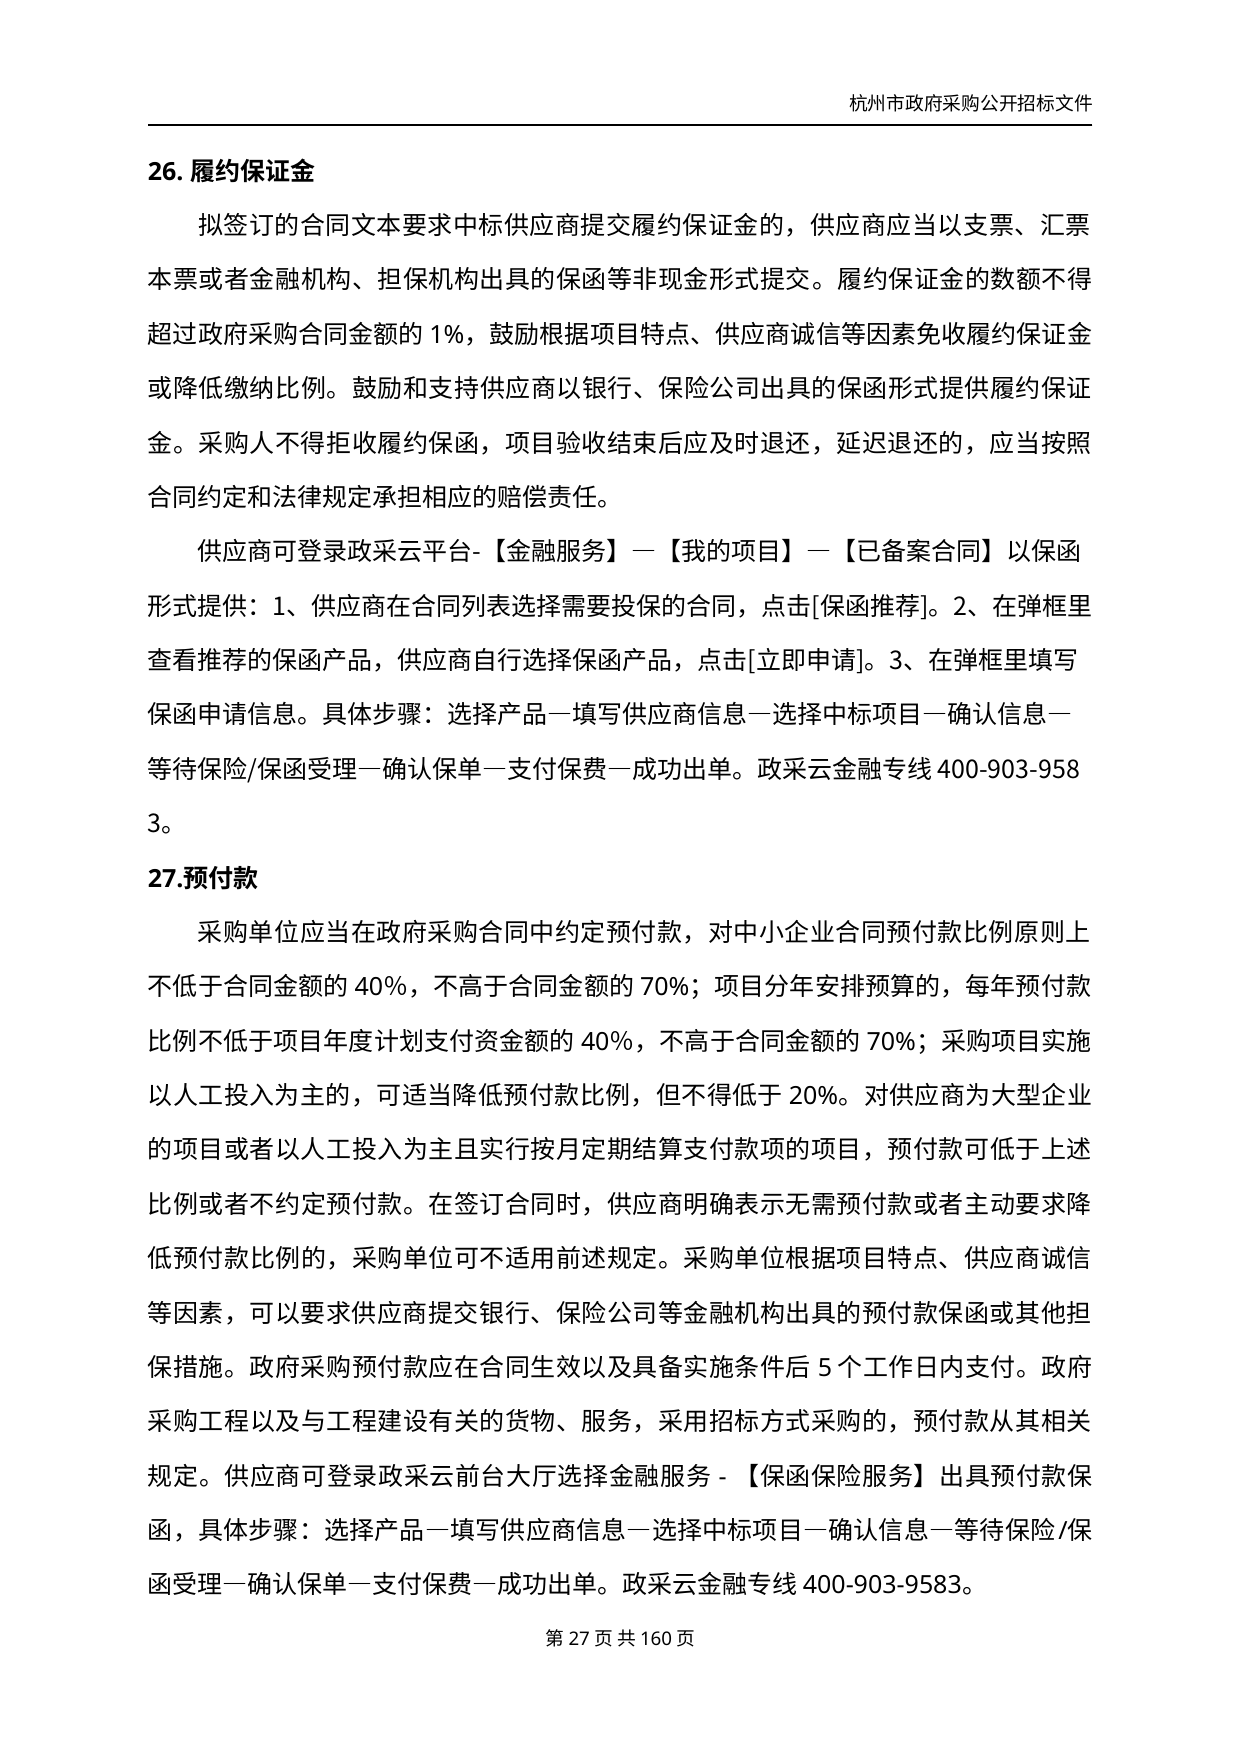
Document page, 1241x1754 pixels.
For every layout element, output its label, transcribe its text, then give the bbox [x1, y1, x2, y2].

text 采购单位应当在政府采购合同中约定预付款，对中小企业合同预付款比例原则上不低于合同金额的40％，不高于合同金额的70%；项目分年安排预算的，每年预付款比例不低于项目年度计划支付资金额的40％，不高于合同金额的70%；采购项目实施以人工投入为主的，可适当降低预付款比例，但不得低于20%。对供应商为大型企业的项目或者以人工投入为主且实行按月定期结算支付款项的项目，预付款可低于上述比例或者不约定预付款。在签订合同时，供应商明确表示无需预付款或者主动要求降低预付款比例的，采购单位可不适用前述规定。采购单位根据项目特点、供应商诚信等因素，可以要求供应商提交银行、保险公司等金融机构出具的预付款保函或其他担保措施。政府采购预付款应在合同生效以及具备实施条件后5个工作日内支付。政府采购工程以及与工程建设有关的货物、服务，采用招标方式采购的，预付款从其相关规定。供应商可登录政采云前台大厅选择金融服务 - 【保函保险服务】出具预付款保函，具体步骤：选择产品—填写供应商信息—选择中标项目—确认信息—等待保险/保函受理—确认保单—支付保费—成功出单。政采云金融专线400-903-9583。 [148, 912, 1092, 1601]
text 26. 履约保证金 [148, 151, 1092, 187]
subtitle 27.预付款 [148, 858, 1092, 894]
subtitle 供应商可登录政采云平台-【金融服务】—【我的项目】—【已备案合同】以保函形式提供：1、供应商在合同列表选择需要投保的合同，点击[保函推荐]。2、在弹框里查看推荐的保函产品，供应商自行选择保函产品，点击[立即申请]。3、在弹框里填写保函申请信息。具体步骤：选择产品—填写供应商信息—选择中标项目—确认信息—等待保险/保函受理—确认保单—支付保费—成功出单。政采云金融专线400-903-9583。 [148, 532, 1092, 840]
text 拟签订的合同文本要求中标供应商提交履约保证金的，供应商应当以支票、汇票、本票或者金融机构、担保机构出具的保函等非现金形式提交。履约保证金的数额不得超过政府采购合同金额的1%，鼓励根据项目特点、供应商诚信等因素免收履约保证金或降低缴纳比例。鼓励和支持供应商以银行、保险公司出具的保函形式提供履约保证金。采购人不得拒收履约保函，项目验收结束后应及时退还，延迟退还的，应当按照合同约定和法律规定承担相应的赔偿责任。 [148, 206, 1092, 514]
